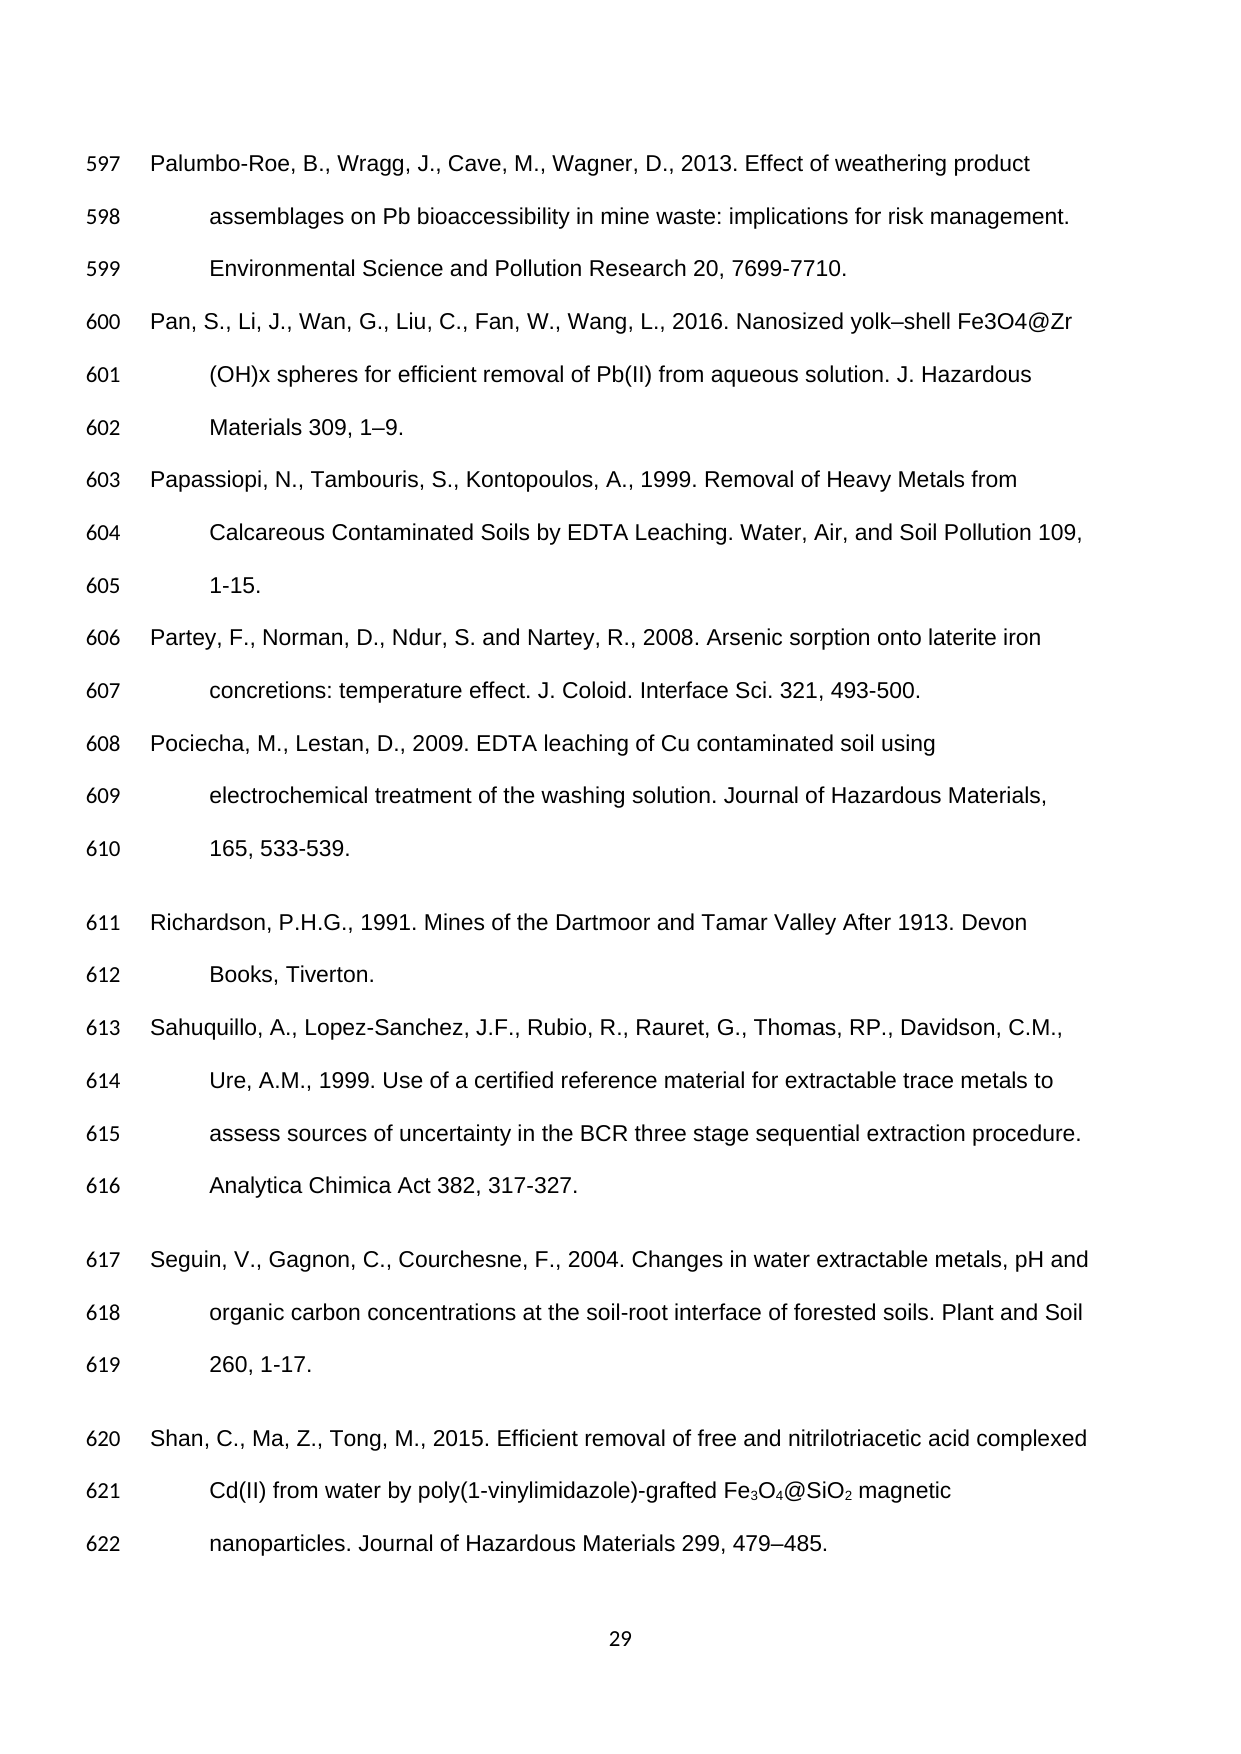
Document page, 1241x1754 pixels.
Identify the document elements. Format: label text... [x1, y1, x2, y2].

text (OH)x spheres for efficient removal of Pb(II) from aqueous solution. J. Hazardous Materials 309, 1–9. [209, 361, 1090, 440]
text Seguin, V., Gagnon, C., Courchesne, F., 2004. Changes in water extractable metals, pH and organic carbon concentrations at the soil-root interface of forested soils. Plant and Soil 260, 1-17. [150, 1246, 1090, 1378]
text Palumbo-Roe, B., Wragg, J., Cave, M., Wagner, D., 2013. Effect of weathering product assemblages on Pb bioaccessibility in mine waste: implications for risk management. Environmental Science and Pollution Research 20, 7699-7710. [150, 150, 1090, 282]
text Partey, F., Norman, D., Ndur, S. and Nartey, R., 2008. Arsenic sorption onto laterite iron concretions: temperature effect. J. Coloid. Interface Sci. 321, 493-500. [150, 624, 1090, 703]
text Richardson, P.H.G., 1991. Mines of the Dartmoor and Tamar Valley After 1913. Devon Books, Tiverton. [150, 909, 1090, 988]
text Pan, S., Li, J., Wan, G., Liu, C., Fan, W., Wang, L., 2016. Nanosized yolk–shell Fe3O4@Zr [150, 308, 1090, 334]
text Papassiopi, N., Tambouris, S., Kontopoulos, A., 1999. Removal of Heavy Metals from Calcareous Contaminated Soils by EDTA Leaching. Water, Air, and Soil Pollution 109, 1-15. [150, 466, 1090, 598]
text Shan, C., Ma, Z., Tong, M., 2015. Efficient removal of free and nitrilotriacetic acid complexed Cd(II) from water by poly(1-vinylimidazole)-grafted Fe3O4@SiO2 magnetic nanoparticles. Journal of Hazardous Materials 299, 479–485. [150, 1425, 1090, 1557]
text Sahuquillo, A., Lopez-Sanchez, J.F., Rubio, R., Rauret, G., Thomas, RP., Davidson, C.M., Ure, A.M., 1999. Use of a certified reference material for extractable trace metals to assess sources of uncertainty in the BCR three stage sequential extraction procedure. Analytica Chimica Act 382, 317-327. [150, 1014, 1090, 1199]
text Pociecha, M., Lestan, D., 2009. EDTA leaching of Cu contaminated soil using electrochemical treatment of the washing solution. Journal of Hazardous Materials, 165, 533-539. [150, 730, 1090, 862]
